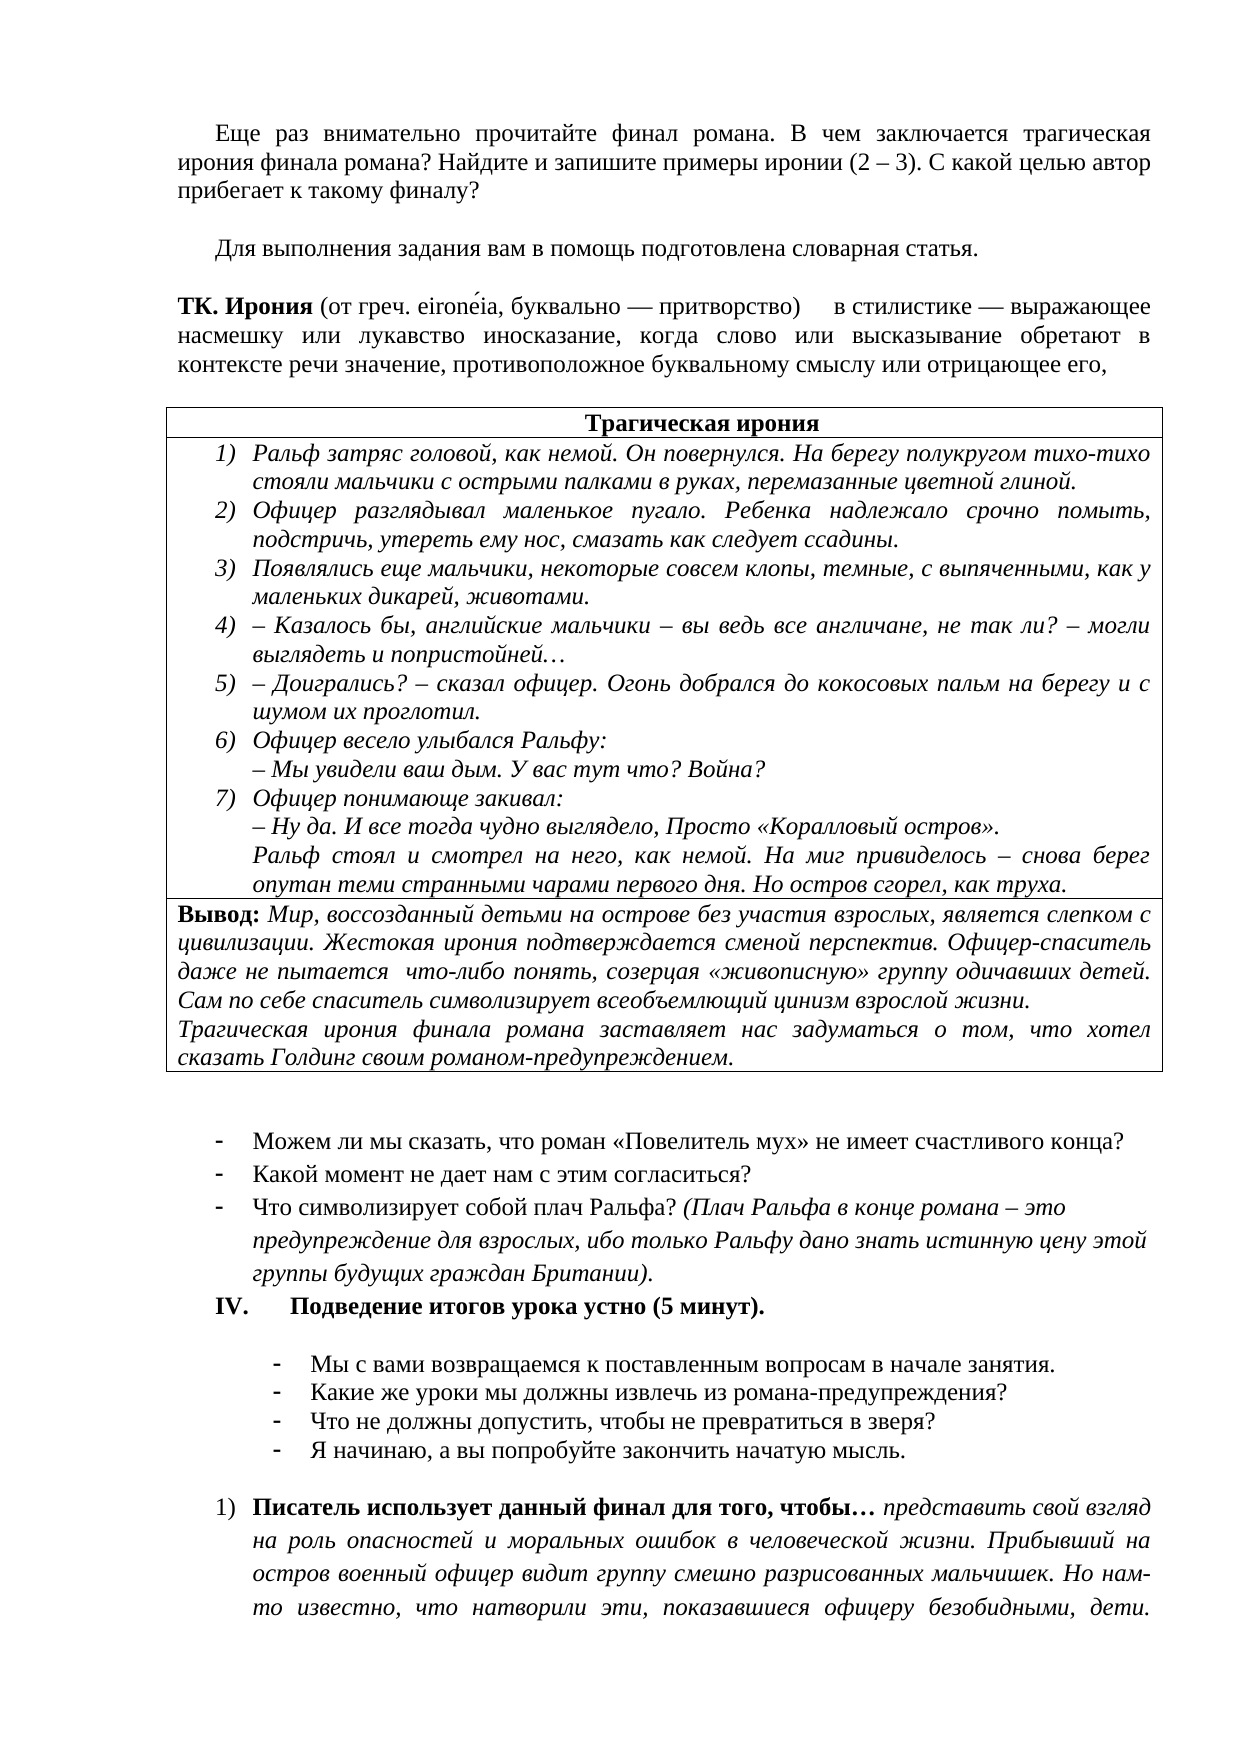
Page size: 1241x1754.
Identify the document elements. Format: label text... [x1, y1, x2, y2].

list Мы с вами возвращаемся к поставленным вопросам в начале занятия. [273, 1349, 1152, 1377]
table_cell Ральф затряс головой, как немой. Он повернулся. На берегу полукругом тихо-тихо стояли мальчики с острыми палками в руках, перемазанные цветной глиной. Офицер разглядывал маленькое пугало. Ребенка надлежало срочно помыть, подстричь, утереть ему нос, смазать как следует ссадины. Появлялись еще мальчики, некоторые совсем клопы, темные, с выпяченными, как у маленьких дикарей, животами. – Казалось бы, английские мальчики – вы ведь все англичане, не так ли? – могли выглядеть и попристойней… – Доигрались? – сказал офицер. Огонь добрался до кокосовых пальм на берегу и с шумом их проглотил. Офицер весело улыбался Ральфу: – Мы увидели ваш дым. У вас тут что? Война? Офицер понимающе закивал: – Ну да. И все тогда чудно выглядело, Просто «Коралловый остров». Ральф стоял и смотрел на него, как немой. На миг привиделось – снова берег опутан теми странными чарами первого дня. Но остров сгорел, как труха. [167, 438, 1162, 898]
list Что не должны допустить, чтобы не превратиться в зверя? [273, 1406, 1152, 1435]
list Какой момент не дает нам с этим согласиться? [215, 1159, 1152, 1188]
table_header Трагическая ирония [167, 408, 1162, 437]
list Что символизирует собой плач Ральфа? (Плач Ральфа в конце романа – это предупреждение для взрослых, ибо только Ральфу дано знать истинную цену этой группы будущих граждан Британии). [215, 1192, 1152, 1287]
text ТК. Ирония (от греч. eirоnе́ia, буквально — притворство) в стилистике — выражающее насмешку или лукавство иносказание, когда слово или высказывание обретают в контексте речи значение, противоположное буквальному смыслу или отрицающее его, [177, 291, 1152, 378]
list Я начинаю, а вы попробуйте закончить начатую мысль. [273, 1435, 1152, 1464]
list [215, 1492, 1152, 1620]
table_cell Вывод: Мир, воссозданный детьми на острове без участия взрослых, является слепком с цивилизации. Жестокая ирония подтверждается сменой перспектив. Офицер-спаситель даже не пытается что-либо понять, созерцая «живописную» группу одичавших детей. Сам по себе спаситель символизирует всеобъемлющий цинизм взрослой жизни. Трагическая ирония финала романа заставляет нас задуматься о том, что хотел сказать Голдинг своим романом-предупреждением. [167, 899, 1162, 1071]
list Можем ли мы сказать, что роман «Повелитель мух» не имеет счастливого конца? [215, 1126, 1152, 1155]
text Для выполнения задания вам в помощь подготовлена словарная статья. [177, 233, 1152, 262]
list Какие же уроки мы должны извлечь из романа-предупреждения? [273, 1377, 1152, 1406]
list Подведение итогов урока устно (5 минут). [215, 1291, 1152, 1320]
text Еще раз внимательно прочитайте финал романа. В чем заключается трагическая ирония финала романа? Найдите и запишите примеры иронии (2 – 3). С какой целью автор прибегает к такому финалу? [177, 118, 1152, 204]
